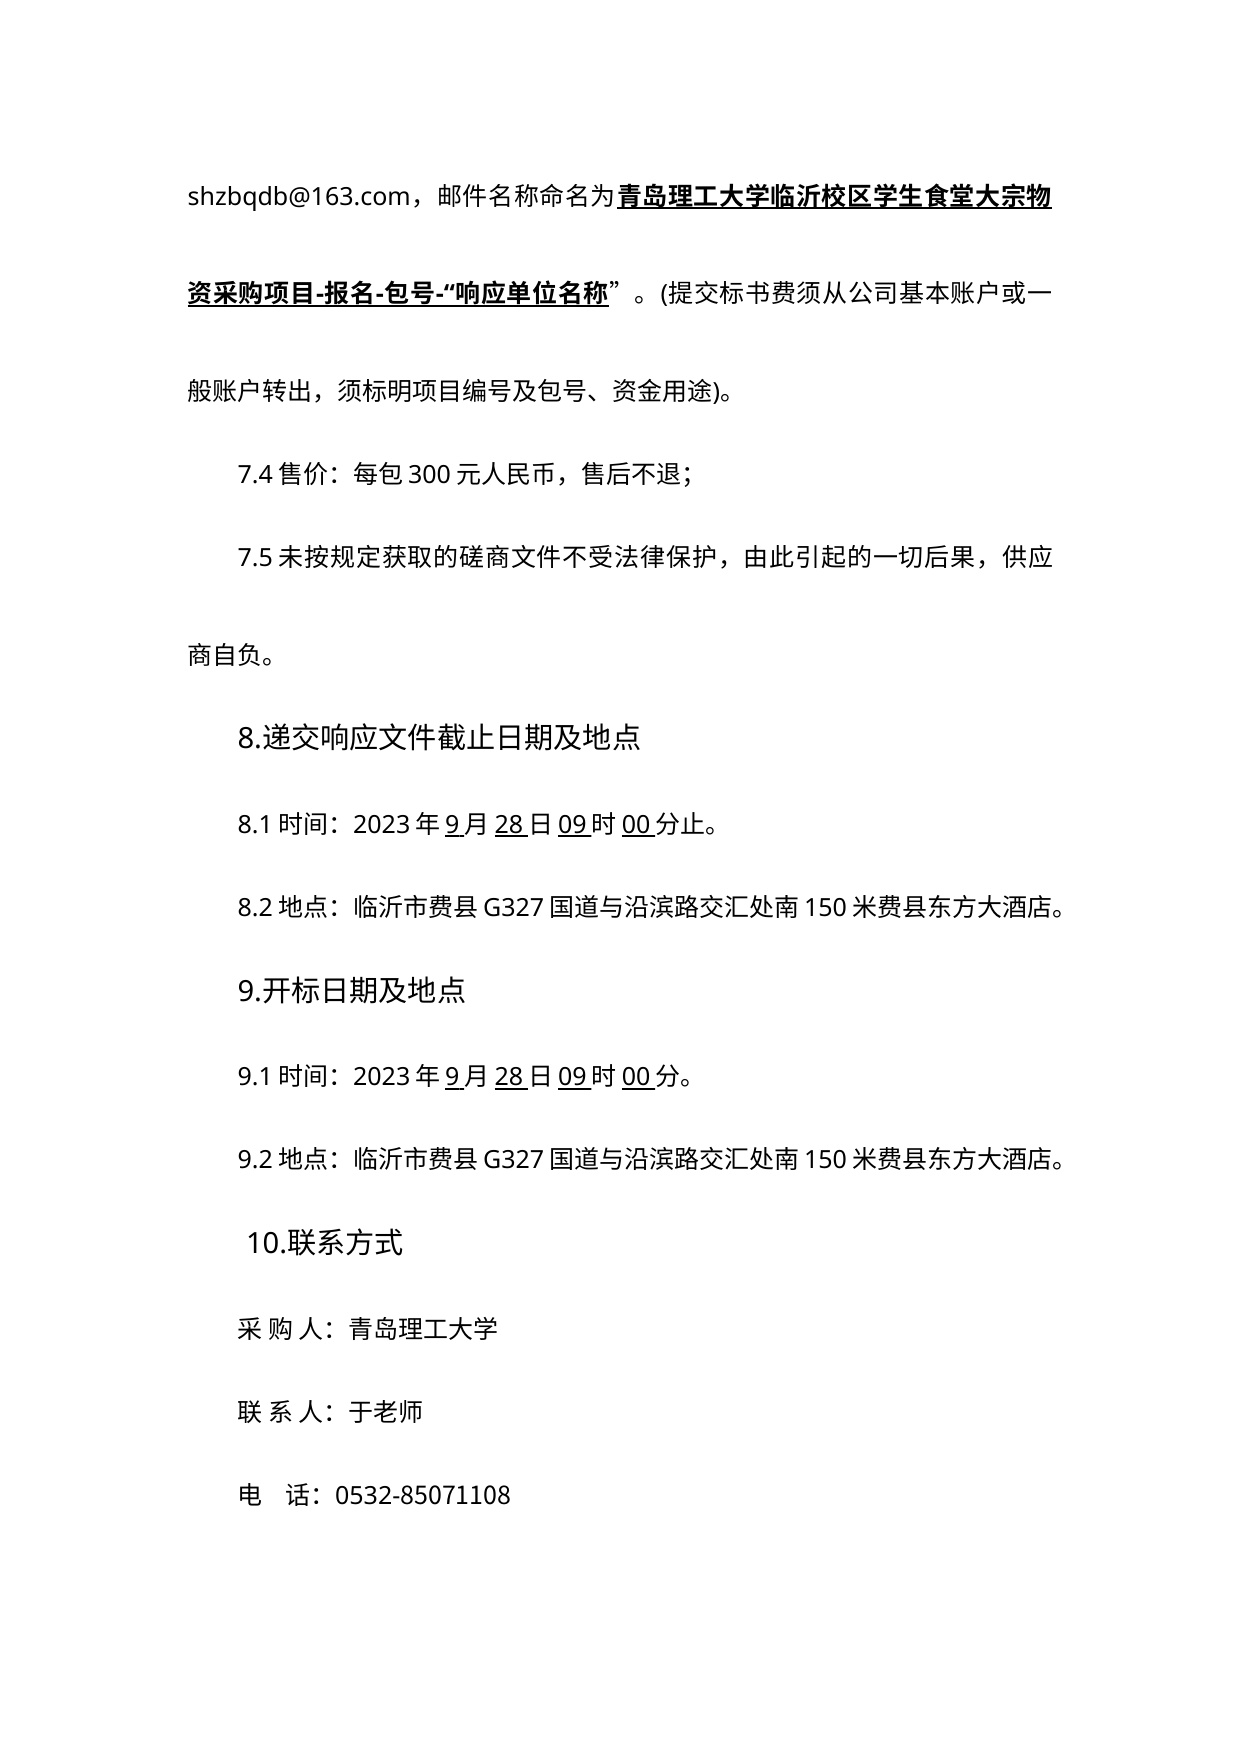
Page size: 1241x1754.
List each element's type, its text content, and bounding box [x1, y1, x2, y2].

text 7.4售价：每包300元人民币，售后不退； [187, 440, 1053, 505]
text 9.开标日期及地点 [187, 956, 1053, 1021]
text 7.5未按规定获取的磋商文件不受法律保护，由此引起的一切后果，供应商自负。 [187, 523, 1053, 686]
text 10.联系方式 [187, 1209, 1053, 1274]
text 8.递交响应文件截止日期及地点 [187, 704, 1053, 769]
text 8.2地点：临沂市费县G327国道与沿滨路交汇处南150米费县东方大酒店。 [187, 873, 1053, 938]
text 电 话：0532-85071108 [187, 1461, 1053, 1526]
text 9.2地点：临沂市费县G327国道与沿滨路交汇处南150米费县东方大酒店。 [187, 1126, 1053, 1191]
text 8.1时间：2023年9月28日09时00分止。 [187, 790, 1053, 855]
text 采 购 人：青岛理工大学 [187, 1295, 1053, 1360]
text 联 系 人：于老师 [187, 1378, 1053, 1443]
text 9.1时间：2023年9月28日09时00分。 [187, 1042, 1053, 1107]
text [187, 162, 1053, 422]
